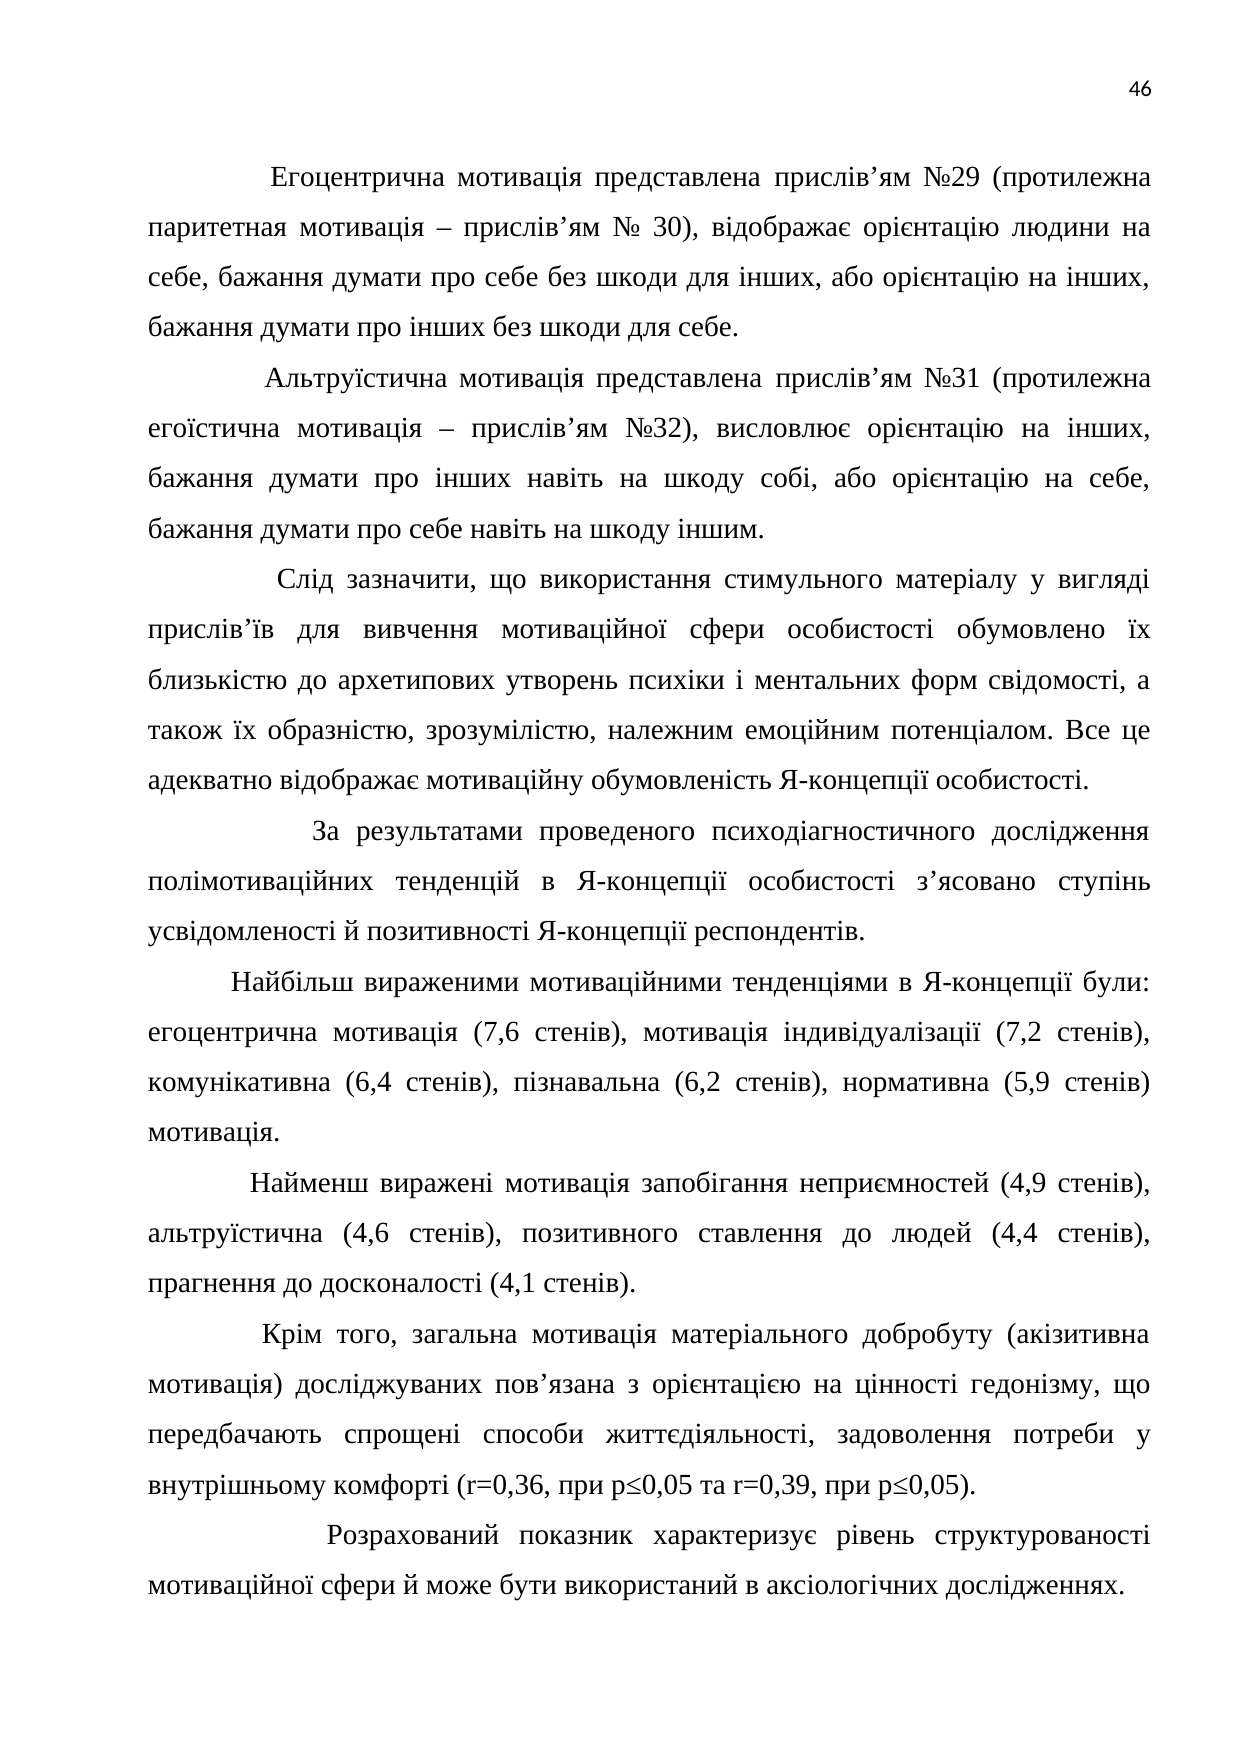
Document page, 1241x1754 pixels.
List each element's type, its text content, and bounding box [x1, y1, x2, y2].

text За результатами проведеного психодіагностичного дослідження полімотиваційних тенденцій в Я-концепції особистості зʼясовано ступінь усвідомленості й позитивності Я-концепції респондентів. [148, 813, 1152, 947]
text Найбільш вираженими мотиваційними тенденціями в Я-концепції були: егоцентрична мотивація (7,6 стенів), мотивація індивідуалізації (7,2 стенів), комунікативна (6,4 стенів), пізнавальна (6,2 стенів), нормативна (5,9 стенів) мотивація. [148, 964, 1152, 1148]
text Егоцентрична мотивація представлена ​​прислівʼям №29 (протилежна паритетная мотивація – прислівʼям № 30), відображає орієнтацію людини на себе, бажання думати про себе без шкоди для інших, або орієнтацію на інших, бажання думати про інших без шкоди для себе. [148, 159, 1152, 343]
text Крім того, загальна мотивація матеріального добробуту (акізитивна мотивація) досліджуваних пов’язана з орієнтацією на цінності гедонізму, що передбачають спрощені способи життєдіяльності, задоволення потреби у внутрішньому комфорті (r=0,36, при p≤0,05 та r=0,39, при p≤0,05). [148, 1316, 1152, 1500]
text Найменш виражені мотивація запобігання неприємностей (4,9 стенів), альтруїстична (4,6 стенів), позитивного ставлення до людей (4,4 стенів), прагнення до досконалості (4,1 стенів). [148, 1165, 1152, 1299]
text Розрахований показник характеризує рівень структурованості мотиваційної сфери й може бути використаний в аксіологічних дослідженнях. [148, 1517, 1152, 1601]
text Альтруїстична мотивація представлена ​​прислівʼям №31 (протилежна егоїстична мотивація – прислівʼям №32), висловлює орієнтацію на інших, бажання думати про інших навіть на шкоду собі, або орієнтацію на себе, бажання думати про себе навіть на шкоду іншим. [148, 360, 1152, 544]
text Слід зазначити, що використання стимульного матеріалу у вигляді прислівʼїв для вивчення мотиваційної сфери особистості обумовлено їх близькістю до архетипових утворень психіки і ментальних форм свідомості, а також їх образністю, зрозумілістю, належним емоційним потенціалом. Все це адекватно відображає мотиваційну обумовленість Я-концепції особистості. [148, 561, 1152, 796]
